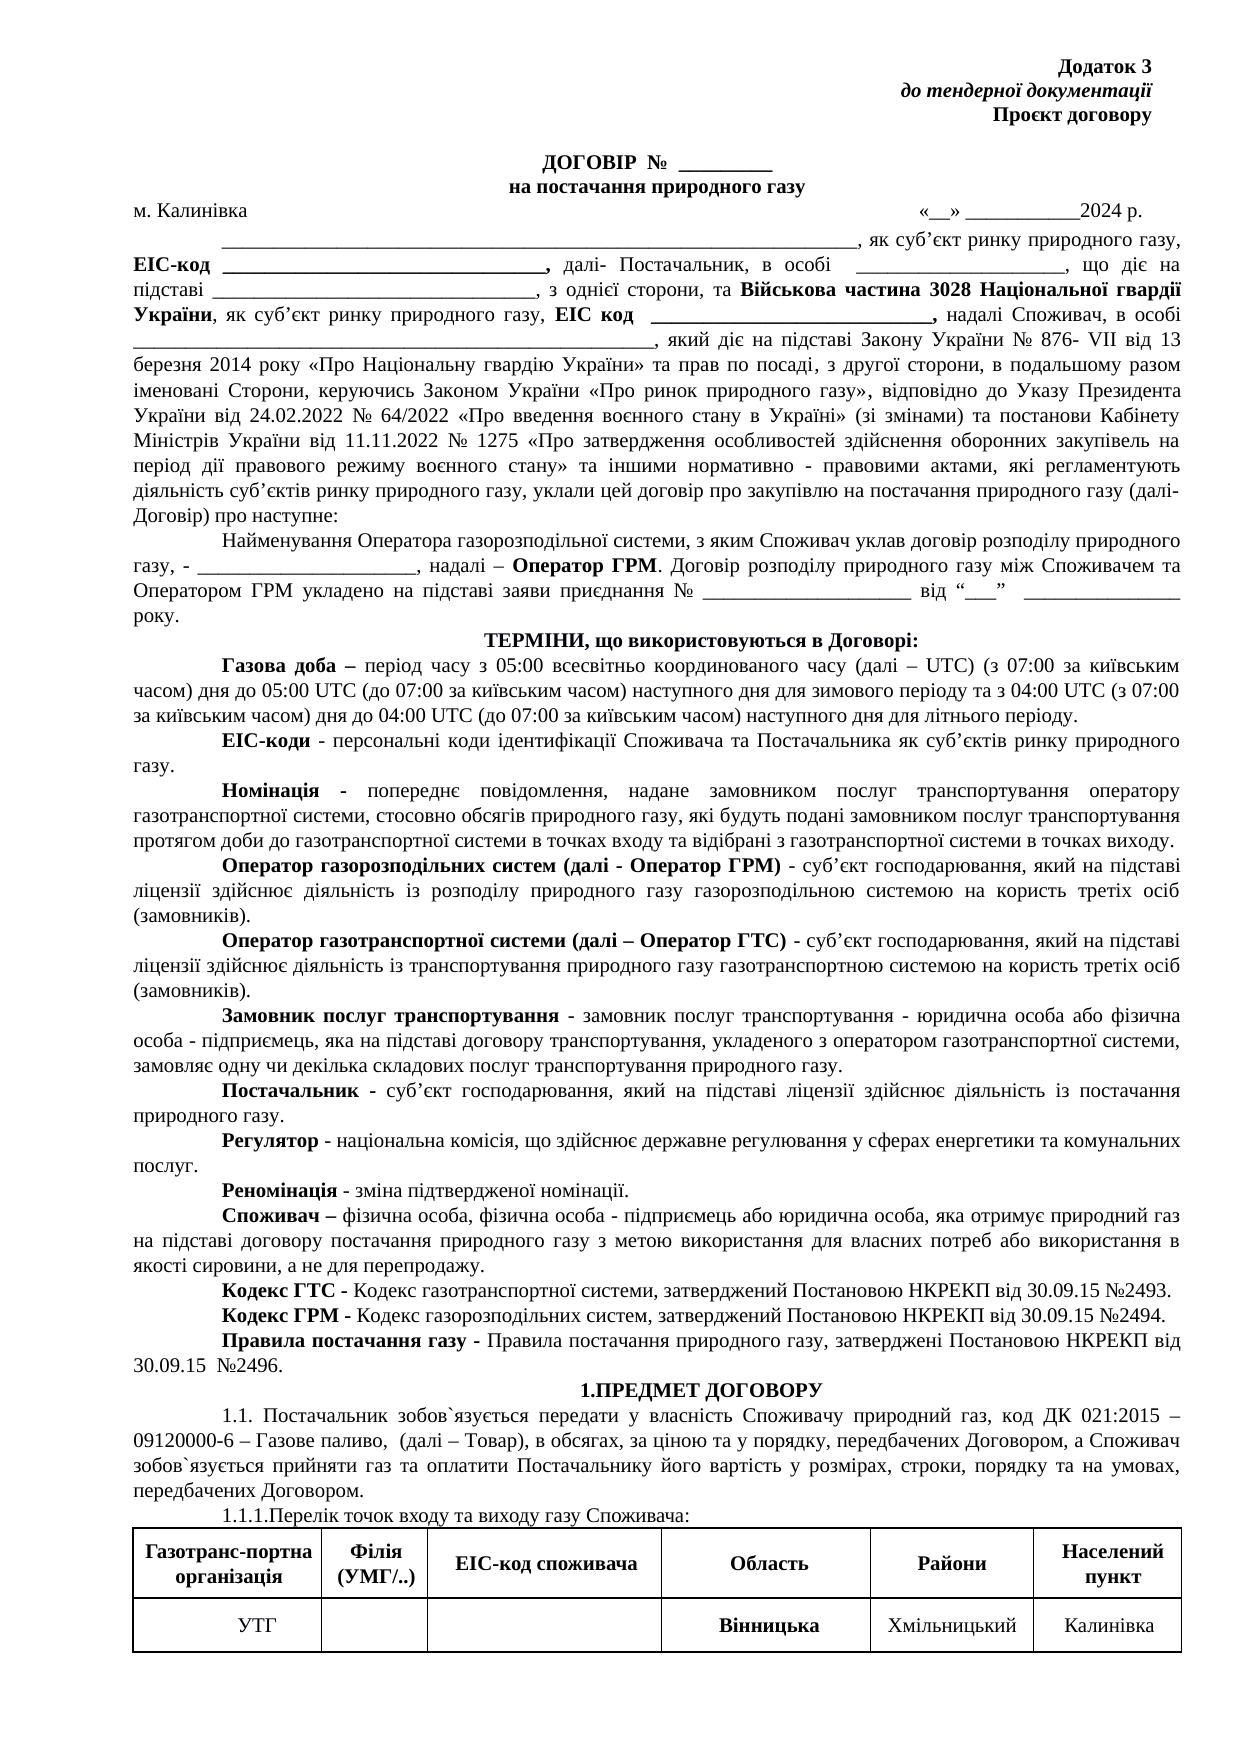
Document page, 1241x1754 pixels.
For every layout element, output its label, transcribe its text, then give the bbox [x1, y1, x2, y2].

text ТЕРМІНИ, що використовуються в Договорі: [103, 627, 1152, 652]
text _____________________________________________________________, як суб’єкт ринку природного газу, EIC-код _______________________________, далі- Постачальник, в особі ____________________, що діє на підставі _______________________________, з однієї сторони, та Військова частина 3028 Національної гвардії України, як суб’єкт ринку природного газу, ЕІС код ___________________________, надалі Споживач, в особі __________________________________________________, який діє на підставі Закону України № 876- VII від 13 березня 2014 року «Про Національну гвардію України» та прав по посаді, з другої сторони, в подальшому разом іменовані Сторони, керуючись Законом України «Про ринок природного газу», відповідно до Указу Президента України від 24.02.2022 № 64/2022 «Про введення воєнного стану в Україні» (зі змінами) та постанови Кабінету Міністрів України від 11.11.2022 № 1275 «Про затвердження особливостей здійснення оборонних закупівель на період дії правового режиму воєнного стану» та іншими нормативно - правовими актами, які регламентують діяльність суб’єктів ринку природного газу, уклали цей договір про закупівлю на постачання природного газу (далі- Договір) про наступне: [133, 226, 1181, 527]
text Додаток 3 [103, 54, 1152, 78]
text Номінація - попереднє повідомлення, надане замовником послуг транспортування оператору газотранспортної системи, стосовно обсягів природного газу, які будуть подані замовником послуг транспортування протягом доби до газотранспортної системи в точках входу та відібрані з газотранспортної системи в точках виходу. [103, 777, 1152, 852]
table_cell УТГ [134, 1599, 321, 1651]
table_header Населений пункт [1034, 1529, 1181, 1597]
text Проєкт договору [103, 102, 1152, 126]
text ДОГОВІР № _________ [103, 150, 1152, 174]
table_header Райони [871, 1529, 1033, 1597]
text Постачальник - суб’єкт господарювання, який на підставі ліцензії здійснює діяльність із постачання природного газу. [103, 1077, 1152, 1127]
text Правила постачання газу - Правила постачання природного газу, затверджені Постановою НКРЕКП від 30.09.15 №2496. [103, 1327, 1152, 1377]
text Оператор газотранспортної системи (далі – Оператор ГТС) - суб’єкт господарювання, який на підставі ліцензії здійснює діяльність із транспортування природного газу газотранспортною системою на користь третіх осіб (замовників). [103, 927, 1152, 1002]
text до тендерної документації [103, 78, 1152, 102]
text 1.1.1.Перелік точок входу та виходу газу Споживача: [103, 1502, 1152, 1527]
text м. Калинівка «__» ___________2024 р. [103, 198, 1152, 222]
table_header Газотранс-портна організація [134, 1529, 321, 1597]
table_header ЕІС-код споживача [428, 1529, 661, 1597]
text Кодекс ГРМ - Кодекс газорозподільних систем, затверджений Постановою НКРЕКП від 30.09.15 №2494. [103, 1302, 1152, 1327]
text 1.1. Постачальник зобов`язується передати у власність Споживачу природний газ, код ДК 021:2015 – 09120000-6 – Газове паливо, (далі – Товар), в обсягах, за ціною та у порядку, передбачених Договором, а Споживач зобов`язується прийняти газ та оплатити Постачальнику його вартість у розмірах, строки, порядку та на умовах, передбачених Договором. [103, 1402, 1152, 1502]
table_cell Калинівка [1034, 1599, 1181, 1651]
text Оператор газорозподільних систем (далі - Оператор ГРМ) - суб’єкт господарювання, який на підставі ліцензії здійснює діяльність із розподілу природного газу газорозподільною системою на користь третіх осіб (замовників). [103, 852, 1152, 927]
table_cell [322, 1599, 427, 1651]
table_header Філія (УМГ/..) [322, 1529, 427, 1597]
text 1.ПРЕДМЕТ ДОГОВОРУ [103, 1377, 1152, 1402]
text Реномінація - зміна підтвердженої номінації. [103, 1177, 1152, 1202]
text Газова доба – період часу з 05:00 всесвітньо координованого часу (далі – UTC) (з 07:00 за київським часом) дня до 05:00 UTC (до 07:00 за київським часом) наступного дня для зимового періоду та з 04:00 UTC (з 07:00 за київським часом) дня до 04:00 UTC (до 07:00 за київським часом) наступного дня для літнього періоду. [103, 652, 1152, 727]
table_cell Хмільницький [871, 1599, 1033, 1651]
text Споживач – фізична особа, фізична особа - підприємець або юридична особа, яка отримує природний газ на підставі договору постачання природного газу з метою використання для власних потреб або використання в якості сировини, а не для перепродажу. [103, 1202, 1152, 1277]
text Найменування Оператора газорозподільної системи, з яким Споживач уклав договір розподілу природного газу, - _____________________, надалі – Оператор ГРМ. Договір розподілу природного газу між Споживачем та Оператором ГРМ укладено на підставі заяви приєднання № ____________________ від “___” _______________ року. [103, 527, 1152, 627]
text Регулятор - національна комісія, що здійснює державне регулювання у сферах енергетики та комунальних послуг. [103, 1127, 1152, 1177]
text Кодекс ГТС - Кодекс газотранспортної системи, затверджений Постановою НКРЕКП від 30.09.15 №2493. [103, 1277, 1152, 1302]
text Замовник послуг транспортування - замовник послуг транспортування - юридична особа або фізична особа - підприємець, яка на підставі договору транспортування, укладеного з оператором газотранспортної системи, замовляє одну чи декілька складових послуг транспортування природного газу. [103, 1002, 1152, 1077]
table_cell Вінницька [662, 1599, 870, 1651]
text на постачання природного газу [103, 174, 1152, 198]
table_header Область [662, 1529, 870, 1597]
table_cell [428, 1599, 661, 1651]
text ЕІС-коди - персональні коди ідентифікації Споживача та Постачальника як суб’єктів ринку природного газу. [103, 727, 1152, 777]
